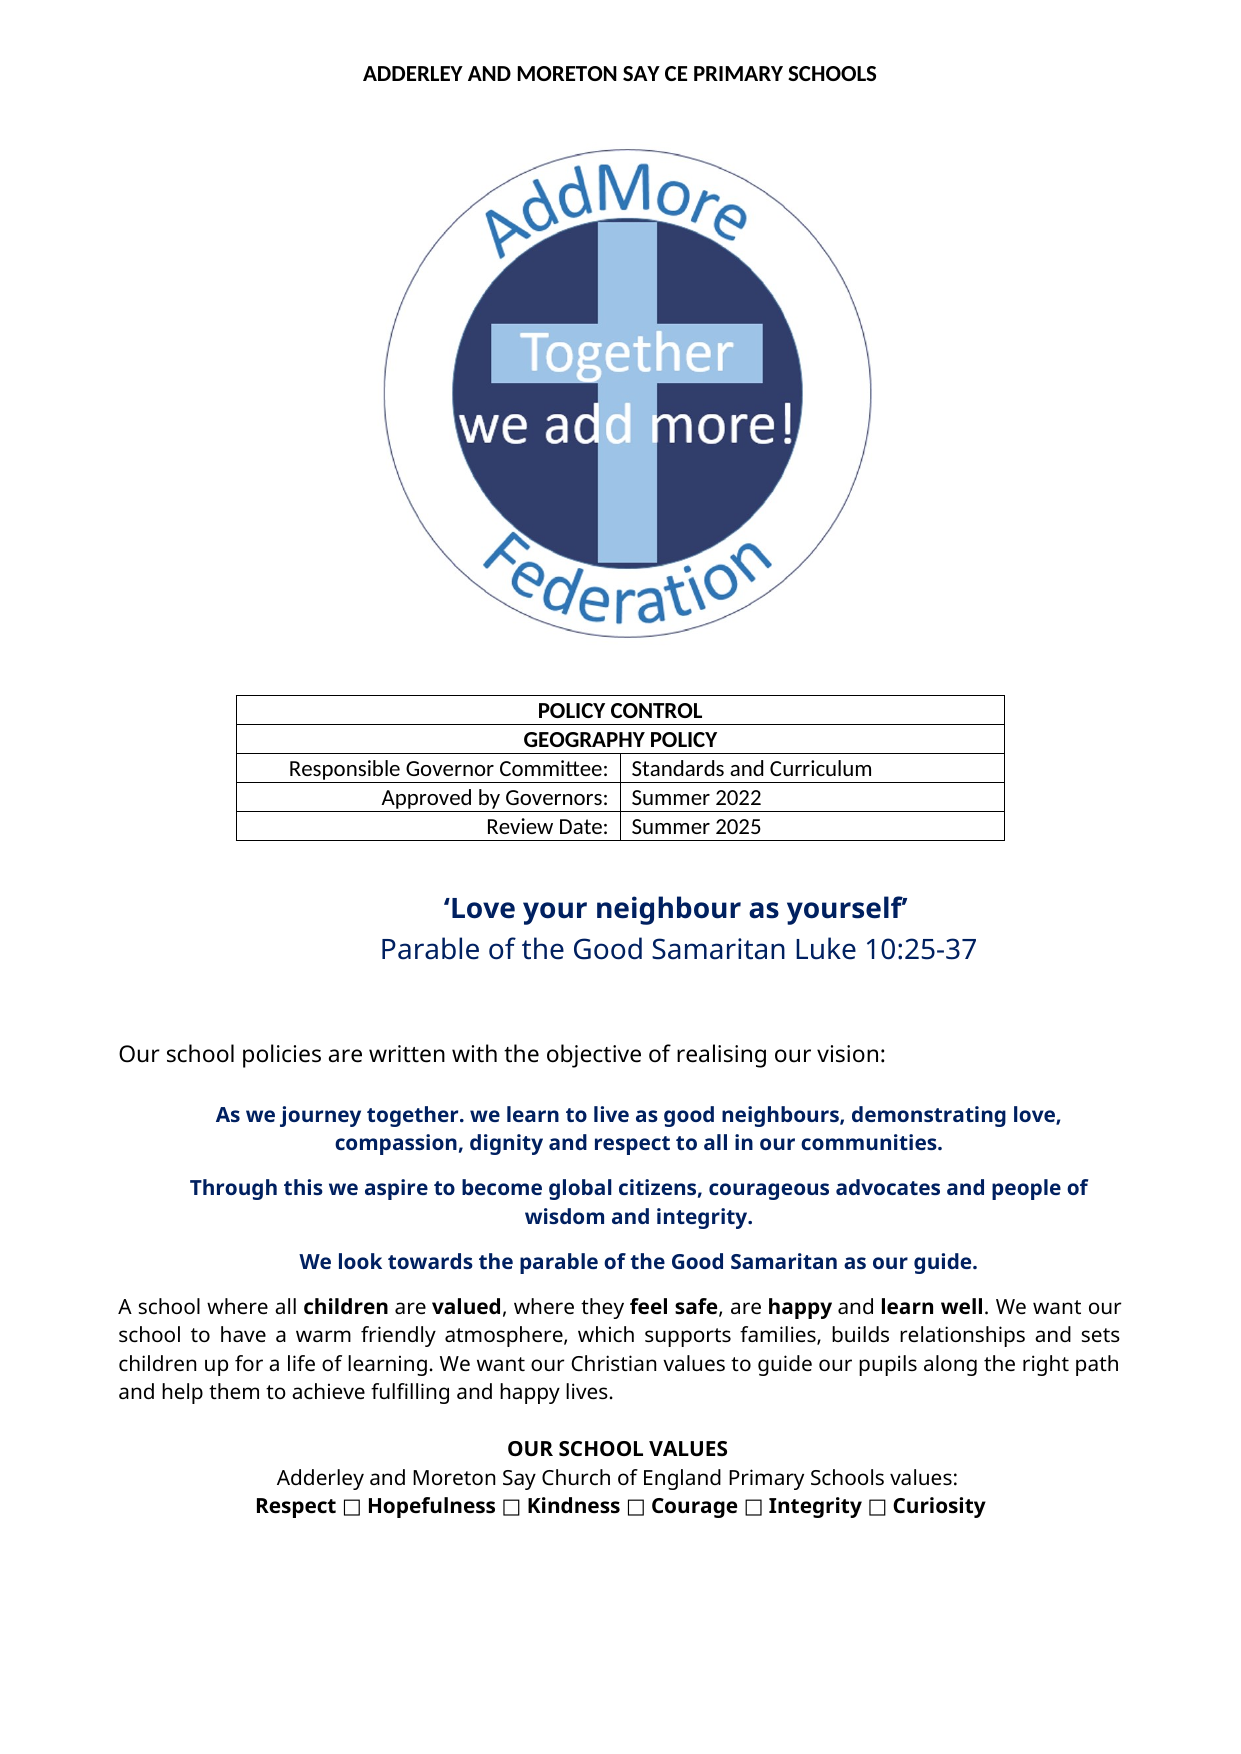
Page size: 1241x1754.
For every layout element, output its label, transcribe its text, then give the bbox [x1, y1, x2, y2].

text Through this we aspire to become global citizens, courageous advocates and people of wisdom and integrity. [156, 1173, 1122, 1230]
text ‘Love your neighbour as yourself’ [118, 888, 1035, 927]
text Respect □ Hopefulness □ Kindness □ Courage □ Integrity □ Curiosity [118, 1491, 1122, 1520]
table_cell Approved by Governors: [237, 783, 620, 811]
text Adderley and Moreton Say Church of England Primary Schools values: [118, 1463, 1122, 1491]
text OUR SCHOOL VALUES [118, 1434, 1122, 1463]
table_cell Summer 2022 [621, 783, 1004, 811]
picture [376, 142, 879, 646]
table_header POLICY CONTROL [237, 696, 1004, 724]
table_cell Responsible Governor Committee: [237, 754, 620, 782]
text We look towards the parable of the Good Samaritan as our guide. [156, 1247, 1122, 1276]
table_cell GEOGRAPHY POLICY [237, 725, 1004, 753]
text Our school policies are written with the objective of realising our vision: [118, 1037, 1035, 1069]
text A school where all children are valued, where they feel safe, are happy and learn well. We want our school to have a warm friendly atmosphere, which supports families, builds relationships and sets children up for a life of learning. We want our Christian values to guide our pupils along the right path and help them to achieve fulfilling and happy lives. [118, 1292, 1122, 1406]
table_cell Standards and Curriculum [621, 754, 1004, 782]
text Parable of the Good Samaritan Luke 10:25-37 [118, 929, 1035, 968]
text As we journey together. we learn to live as good neighbours, demonstrating love, compassion, dignity and respect to all in our communities. [156, 1100, 1122, 1157]
table_cell Summer 2025 [621, 812, 1004, 840]
table_cell Review Date: [237, 812, 620, 840]
